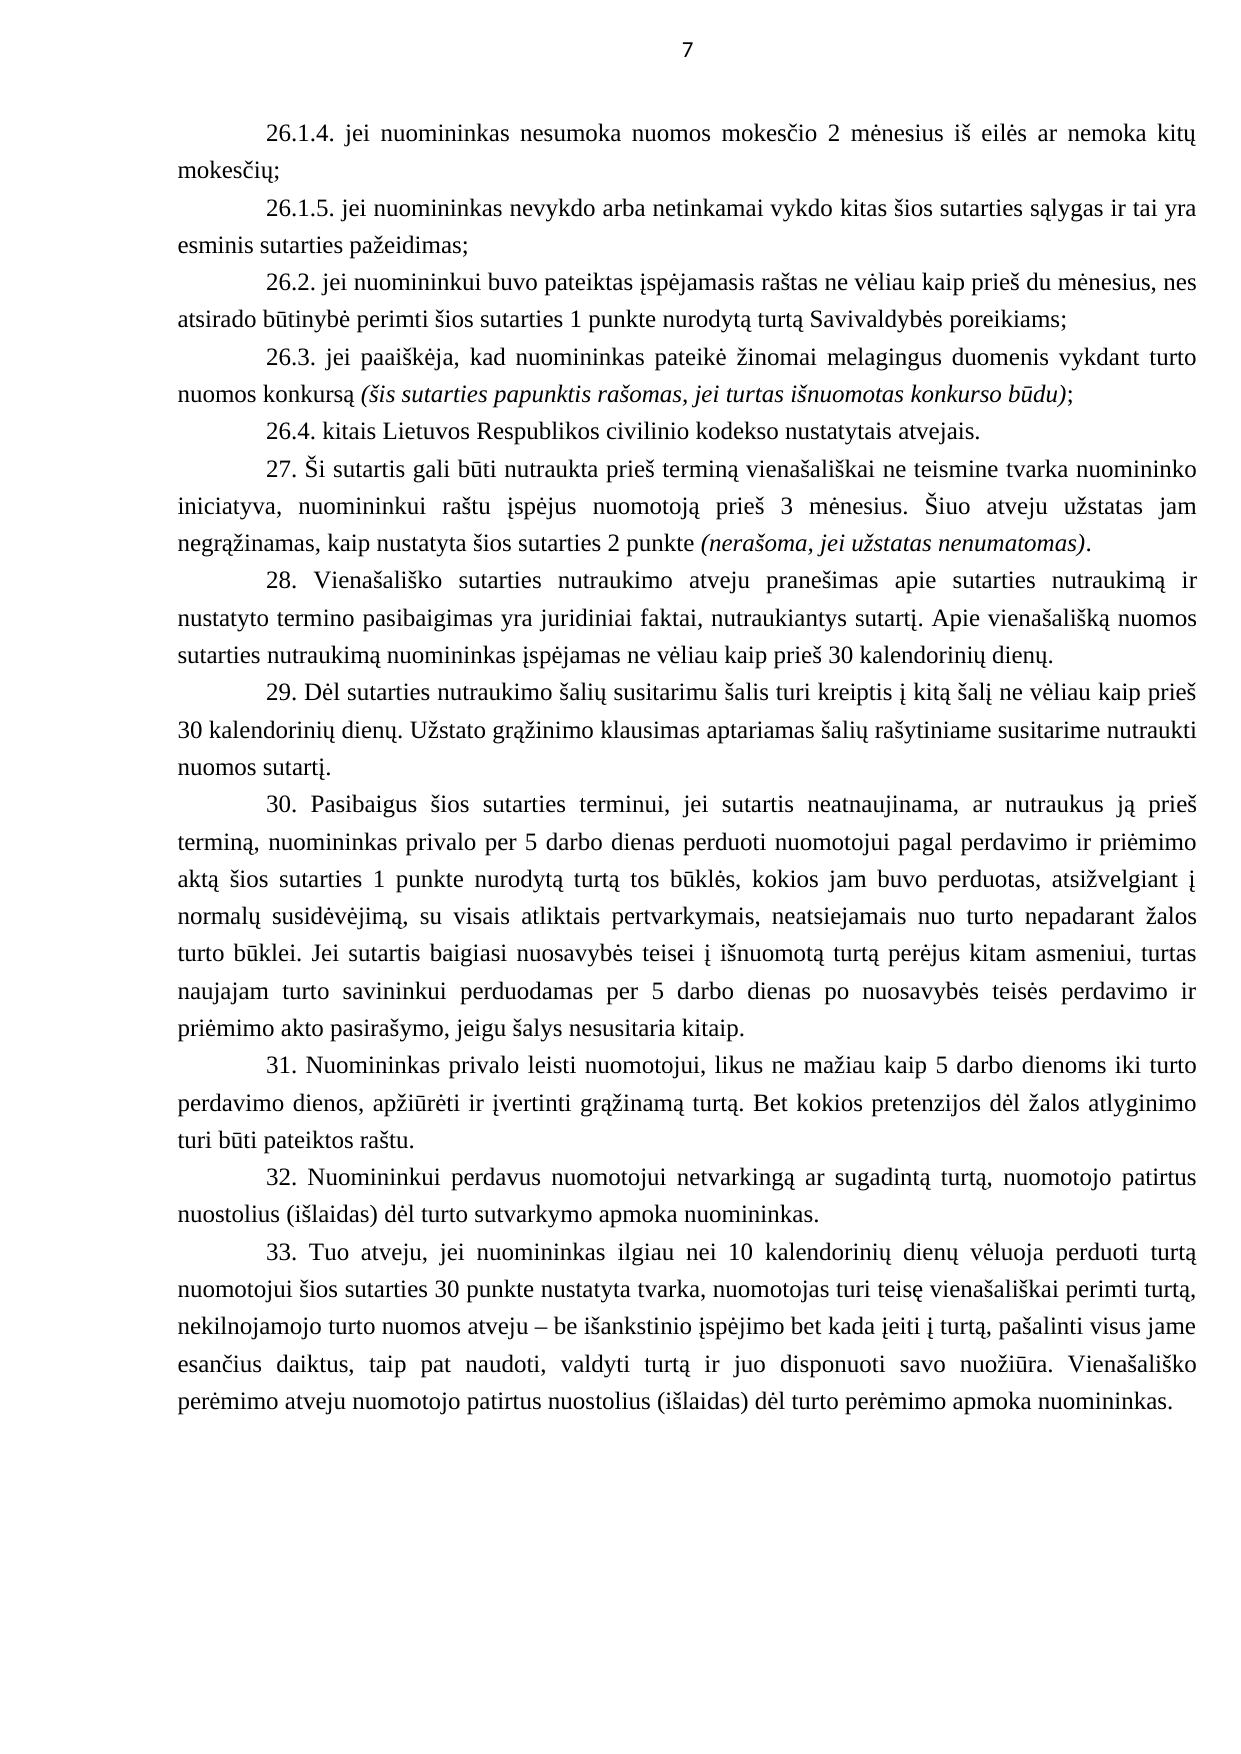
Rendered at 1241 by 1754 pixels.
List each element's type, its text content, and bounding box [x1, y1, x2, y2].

text 30. Pasibaigus šios sutarties terminui, jei sutartis neatnaujinama, ar nutraukus ją prieš terminą, nuomininkas privalo per 5 darbo dienas perduoti nuomotojui pagal perdavimo ir priėmimo aktą šios sutarties 1 punkte nurodytą turtą tos būklės, kokios jam buvo perduotas, atsižvelgiant į normalų susidėvėjimą, su visais atliktais pertvarkymais, neatsiejamais nuo turto nepadarant žalos turto būklei. Jei sutartis baigiasi nuosavybės teisei į išnuomotą turtą perėjus kitam asmeniui, turtas naujajam turto savininkui perduodamas per 5 darbo dienas po nuosavybės teisės perdavimo ir priėmimo akto pasirašymo, jeigu šalys nesusitaria kitaip. [177, 789, 1198, 1042]
text 27. Ši sutartis gali būti nutraukta prieš terminą vienašališkai ne teismine tvarka nuomininko iniciatyva, nuomininkui raštu įspėjus nuomotoją prieš 3 mėnesius. Šiuo atveju užstatas jam negrąžinamas, kaip nustatyta šios sutarties 2 punkte (nerašoma, jei užstatas nenumatomas). [177, 454, 1198, 557]
text 33. Tuo atveju, jei nuomininkas ilgiau nei 10 kalendorinių dienų vėluoja perduoti turtą nuomotojui šios sutarties 30 punkte nustatyta tvarka, nuomotojas turi teisę vienašališkai perimti turtą, nekilnojamojo turto nuomos atveju – be išankstinio įspėjimo bet kada įeiti į turtą, pašalinti visus jame esančius daiktus, taip pat naudoti, valdyti turtą ir juo disponuoti savo nuožiūra. Vienašališko perėmimo atveju nuomotojo patirtus nuostolius (išlaidas) dėl turto perėmimo apmoka nuomininkas. [177, 1237, 1198, 1415]
text 26.1.4. jei nuomininkas nesumoka nuomos mokesčio 2 mėnesius iš eilės ar nemoka kitų mokesčių; [177, 118, 1198, 184]
text 26.3. jei paaiškėja, kad nuomininkas pateikė žinomai melagingus duomenis vykdant turto nuomos konkursą (šis sutarties papunktis rašomas, jei turtas išnuomotas konkurso būdu); [177, 342, 1198, 408]
text 26.2. jei nuomininkui buvo pateiktas įspėjamasis raštas ne vėliau kaip prieš du mėnesius, nes atsirado būtinybė perimti šios sutarties 1 punkte nurodytą turtą Savivaldybės poreikiams; [177, 267, 1198, 333]
text 28. Vienašališko sutarties nutraukimo atveju pranešimas apie sutarties nutraukimą ir nustatyto termino pasibaigimas yra juridiniai faktai, nutraukiantys sutartį. Apie vienašališką nuomos sutarties nutraukimą nuomininkas įspėjamas ne vėliau kaip prieš 30 kalendorinių dienų. [177, 566, 1198, 669]
text 32. Nuomininkui perdavus nuomotojui netvarkingą ar sugadintą turtą, nuomotojo patirtus nuostolius (išlaidas) dėl turto sutvarkymo apmoka nuomininkas. [177, 1162, 1198, 1228]
text 29. Dėl sutarties nutraukimo šalių susitarimu šalis turi kreiptis į kitą šalį ne vėliau kaip prieš 30 kalendorinių dienų. Užstato grąžinimo klausimas aptariamas šalių rašytiniame susitarime nutraukti nuomos sutartį. [177, 677, 1198, 781]
text 26.4. kitais Lietuvos Respublikos civilinio kodekso nustatytais atvejais. [177, 416, 1198, 445]
text 31. Nuomininkas privalo leisti nuomotojui, likus ne mažiau kaip 5 darbo dienoms iki turto perdavimo dienos, apžiūrėti ir įvertinti grąžinamą turtą. Bet kokios pretenzijos dėl žalos atlyginimo turi būti pateiktos raštu. [177, 1050, 1198, 1154]
text 26.1.5. jei nuomininkas nevykdo arba netinkamai vykdo kitas šios sutarties sąlygas ir tai yra esminis sutarties pažeidimas; [177, 193, 1198, 259]
